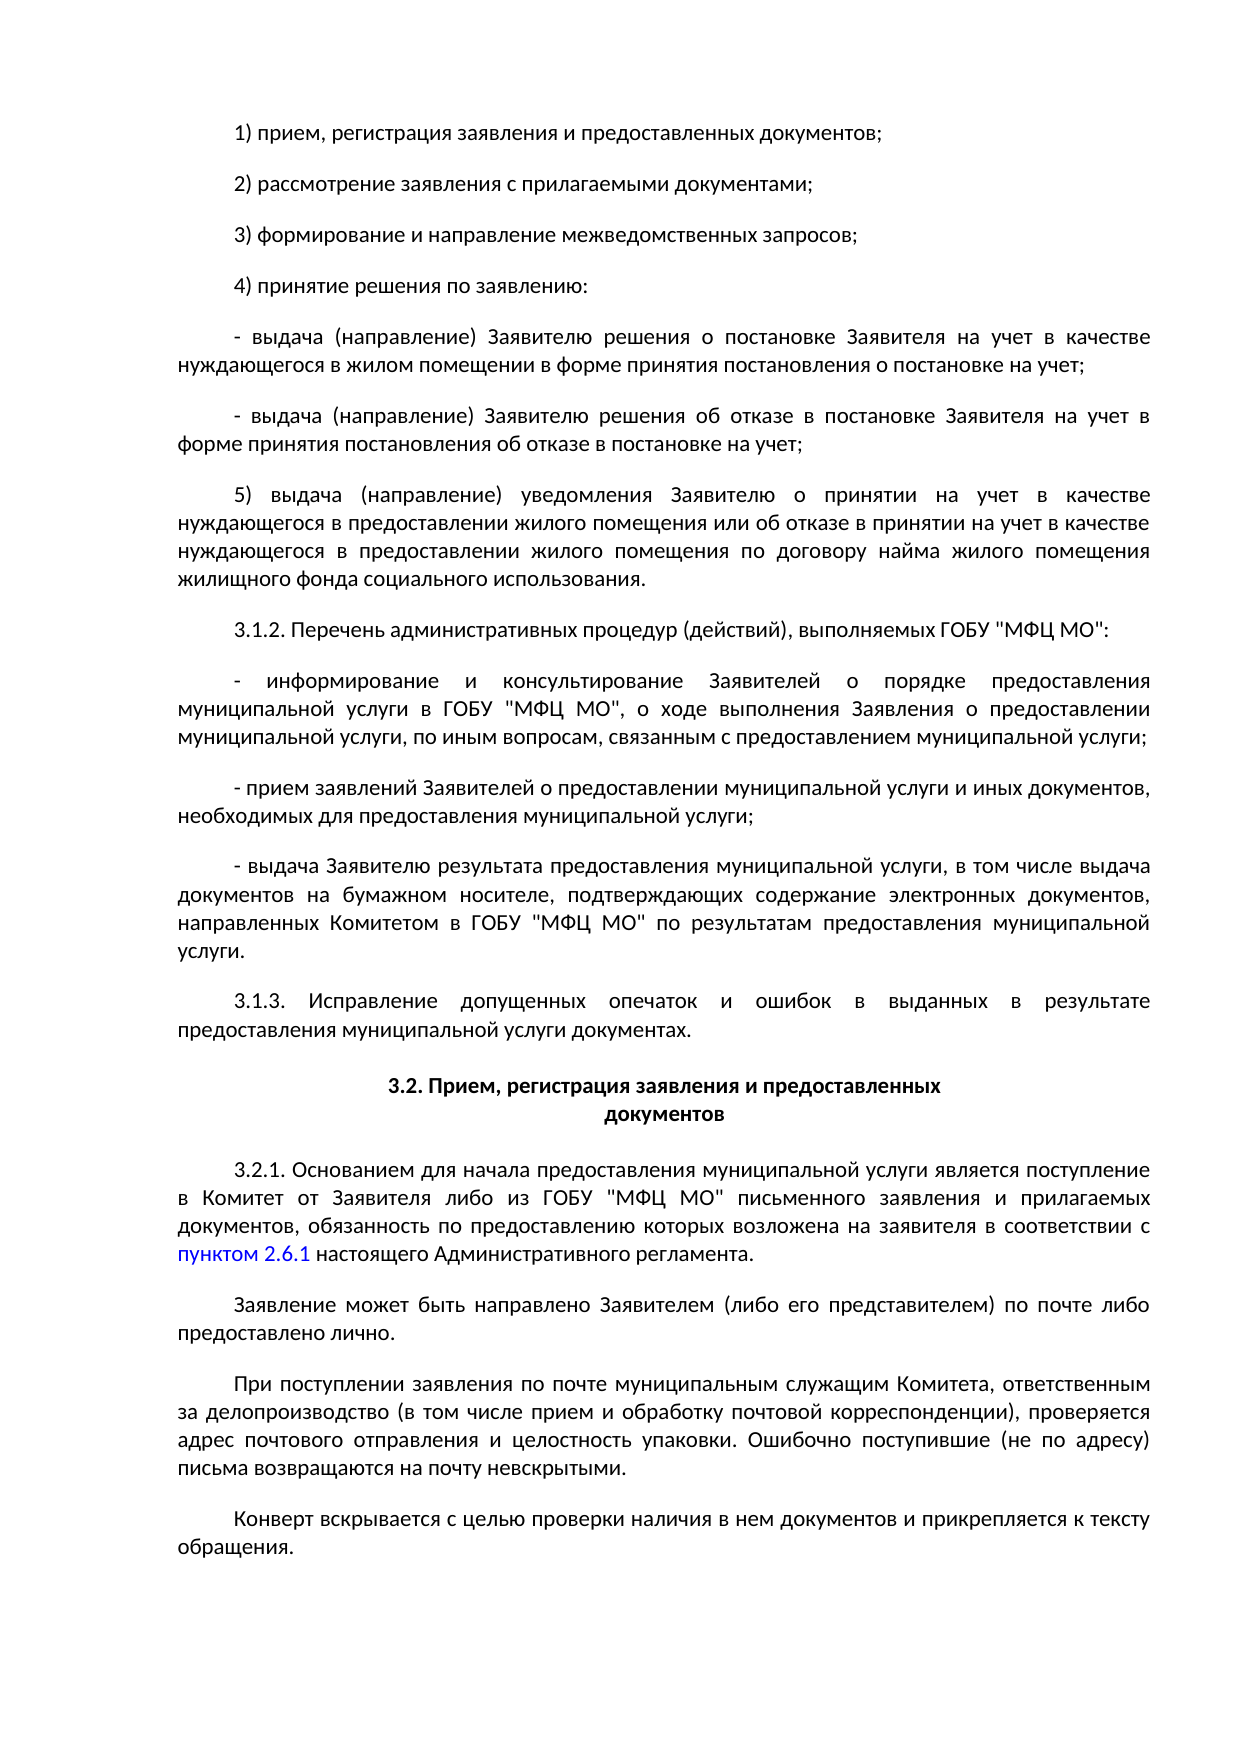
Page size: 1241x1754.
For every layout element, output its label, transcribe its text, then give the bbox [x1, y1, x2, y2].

text 3.1.3. Исправление допущенных опечаток и ошибок в выданных в результате предоставления муниципальной услуги документах. [177, 987, 1152, 1043]
text - прием заявлений Заявителей о предоставлении муниципальной услуги и иных документов, необходимых для предоставления муниципальной услуги; [177, 773, 1152, 829]
text - выдача (направление) Заявителю решения о постановке Заявителя на учет в качестве нуждающегося в жилом помещении в форме принятия постановления о постановке на учет; [177, 322, 1152, 378]
text 2) рассмотрение заявления с прилагаемыми документами; [177, 169, 1152, 197]
title 3.2. Прием, регистрация заявления и предоставленных [177, 1071, 1152, 1099]
text При поступлении заявления по почте муниципальным служащим Комитета, ответственным за делопроизводство (в том числе прием и обработку почтовой корреспонденции), проверяется адрес почтового отправления и целостность упаковки. Ошибочно поступившие (не по адресу) письма возвращаются на почту невскрытыми. [177, 1369, 1152, 1481]
text 1) прием, регистрация заявления и предоставленных документов; [177, 118, 1152, 146]
text 5) выдача (направление) уведомления Заявителю о принятии на учет в качестве нуждающегося в предоставлении жилого помещения или об отказе в принятии на учет в качестве нуждающегося в предоставлении жилого помещения по договору найма жилого помещения жилищного фонда социального использования. [177, 480, 1152, 592]
text Конверт вскрывается с целью проверки наличия в нем документов и прикрепляется к тексту обращения. [177, 1504, 1152, 1560]
text - информирование и консультирование Заявителей о порядке предоставления муниципальной услуги в ГОБУ "МФЦ МО", о ходе выполнения Заявления о предоставлении муниципальной услуги, по иным вопросам, связанным с предоставлением муниципальной услуги; [177, 666, 1152, 750]
text 4) принятие решения по заявлению: [177, 271, 1152, 299]
text 3.1.2. Перечень административных процедур (действий), выполняемых ГОБУ "МФЦ МО": [177, 615, 1152, 643]
text - выдача Заявителю результата предоставления муниципальной услуги, в том числе выдача документов на бумажном носителе, подтверждающих содержание электронных документов, направленных Комитетом в ГОБУ "МФЦ МО" по результатам предоставления муниципальной услуги. [177, 852, 1152, 964]
text 3) формирование и направление межведомственных запросов; [177, 220, 1152, 248]
text 3.2.1. Основанием для начала предоставления муниципальной услуги является поступление в Комитет от Заявителя либо из ГОБУ "МФЦ МО" письменного заявления и прилагаемых документов, обязанность по предоставлению которых возложена на заявителя в соответствии с пунктом 2.6.1 настоящего Административного регламента. [177, 1155, 1152, 1267]
title документов [177, 1099, 1152, 1127]
text Заявление может быть направлено Заявителем (либо его представителем) по почте либо предоставлено лично. [177, 1290, 1152, 1346]
text - выдача (направление) Заявителю решения об отказе в постановке Заявителя на учет в форме принятия постановления об отказе в постановке на учет; [177, 401, 1152, 457]
